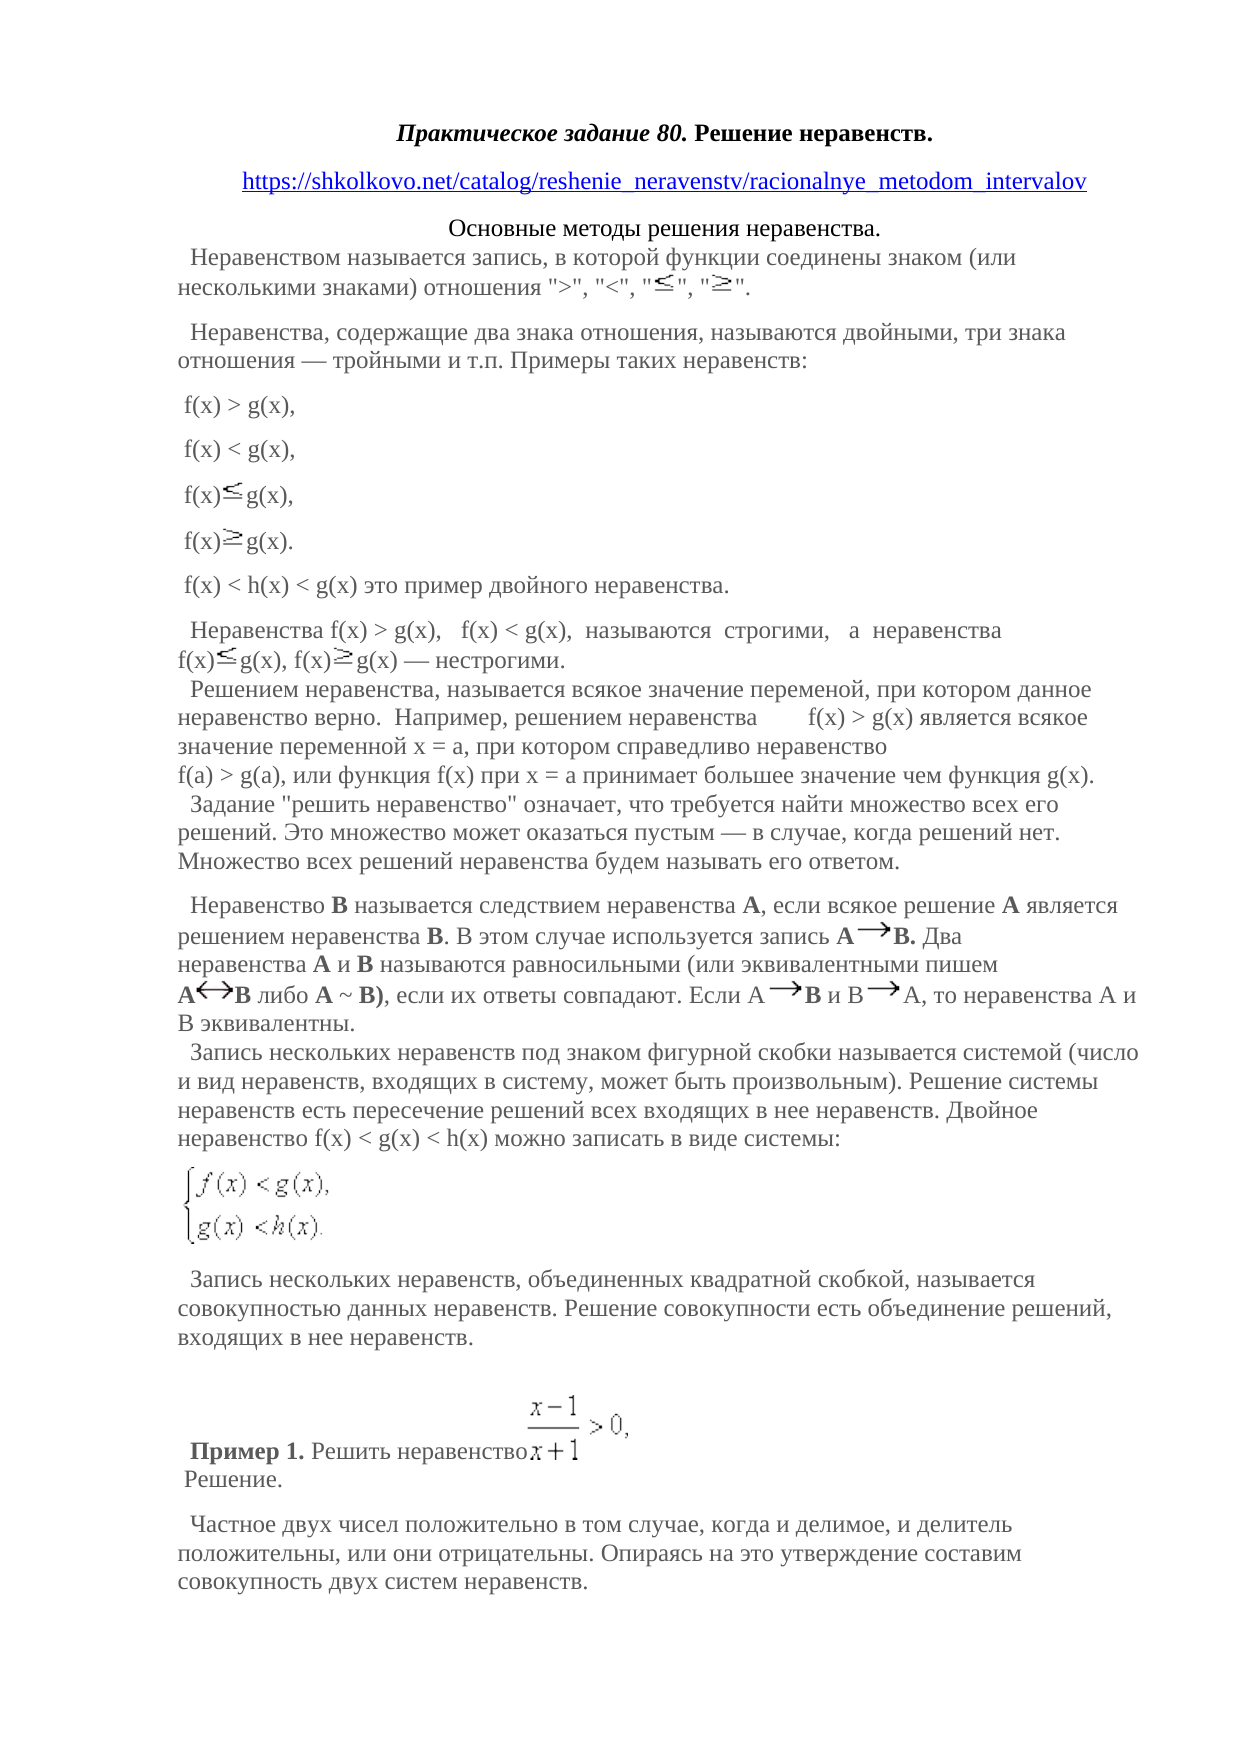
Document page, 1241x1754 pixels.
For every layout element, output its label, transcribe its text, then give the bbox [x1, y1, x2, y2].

picture [221, 478, 246, 504]
text Запись нескольких неравенств, объединенных квадратной скобкой, называется совокупностью данных неравенств. Решение совокупности есть объединение решений, входящих в нее неравенств. [177, 1264, 1152, 1351]
picture [221, 524, 246, 550]
text Решение. [177, 1464, 1152, 1493]
text f(x) < h(x) < g(x) это пример двойного неравенства. [177, 570, 1152, 599]
picture [195, 978, 235, 1004]
text Неравенством называется запись, в которой функции соединены знаком (или несколькими знаками) отношения ">", "<", "", "". [177, 242, 1152, 301]
picture [709, 271, 735, 296]
picture [652, 271, 677, 296]
text Неравенства, содержащие два знака отношения, называются двойными, три знака отношения — тройными и т.п. Примеры таких неравенств: [177, 317, 1152, 374]
text f(x)g(x). [177, 524, 1152, 555]
text Неравенство В называется следствием неравенства А, если всякое решение А является решением неравенства В. В этом случае используется запись АВ. Два неравенства А и В называются равносильными (или эквивалентными пишем АВ либо А ~ В), если их ответы совпадают. Если АВ и ВА, то неравенства А и В эквивалентны. [177, 891, 1152, 1037]
text f(x)g(x), [177, 479, 1152, 509]
picture [331, 643, 356, 669]
picture [214, 643, 240, 669]
text Неравенства f(x) > g(x), f(x) < g(x), называются строгими, а неравенства f(x)g(x), f(x)g(x) — нестрогими. [177, 615, 1152, 674]
text https://shkolkovo.net/catalog/reshenie_neravenstv/racionalnye_metodom_intervalov [177, 166, 1152, 194]
text f(x) > g(x), [177, 390, 1152, 419]
picture [853, 919, 894, 945]
text Основные методы решения неравенства. [177, 213, 1152, 242]
picture [863, 978, 903, 1004]
text Задание "решить неравенство" означает, что требуется найти множество всех его решений. Это множество может оказаться пустым — в случае, когда решений нет. Множество всех решений неравенства будем называть его ответом. [177, 789, 1152, 875]
text Пример 1. Решить неравенство [177, 1395, 1152, 1464]
text f(x) < g(x), [177, 434, 1152, 463]
text Частное двух чисел положительно в том случае, когда и делимое, и делитель положительны, или они отрицательны. Опираясь на это утверждение составим совокупность двух систем неравенств. [177, 1509, 1152, 1595]
text Запись нескольких неравенств под знаком фигурной скобки называется системой (число и вид неравенств, входящих в систему, может быть произвольным). Решение системы неравенств есть пересечение решений всех входящих в нее неравенств. Двойное неравенство f(x) < g(x) < h(x) можно записать в виде системы: [177, 1037, 1152, 1152]
picture [527, 1395, 628, 1460]
picture [183, 1167, 329, 1244]
picture [765, 978, 805, 1004]
text Решением неравенства, называется всякое значение переменой, при котором данное неравенство верно. Например, решением неравенства f(x) > g(x) является всякое значение переменной x = a, при котором справедливо неравенство f(a) > g(a), или функция f(x) при x = a принимает большее значение чем функция g(x). [177, 674, 1152, 789]
text Практическое задание 80. Решение неравенств. [177, 118, 1152, 147]
